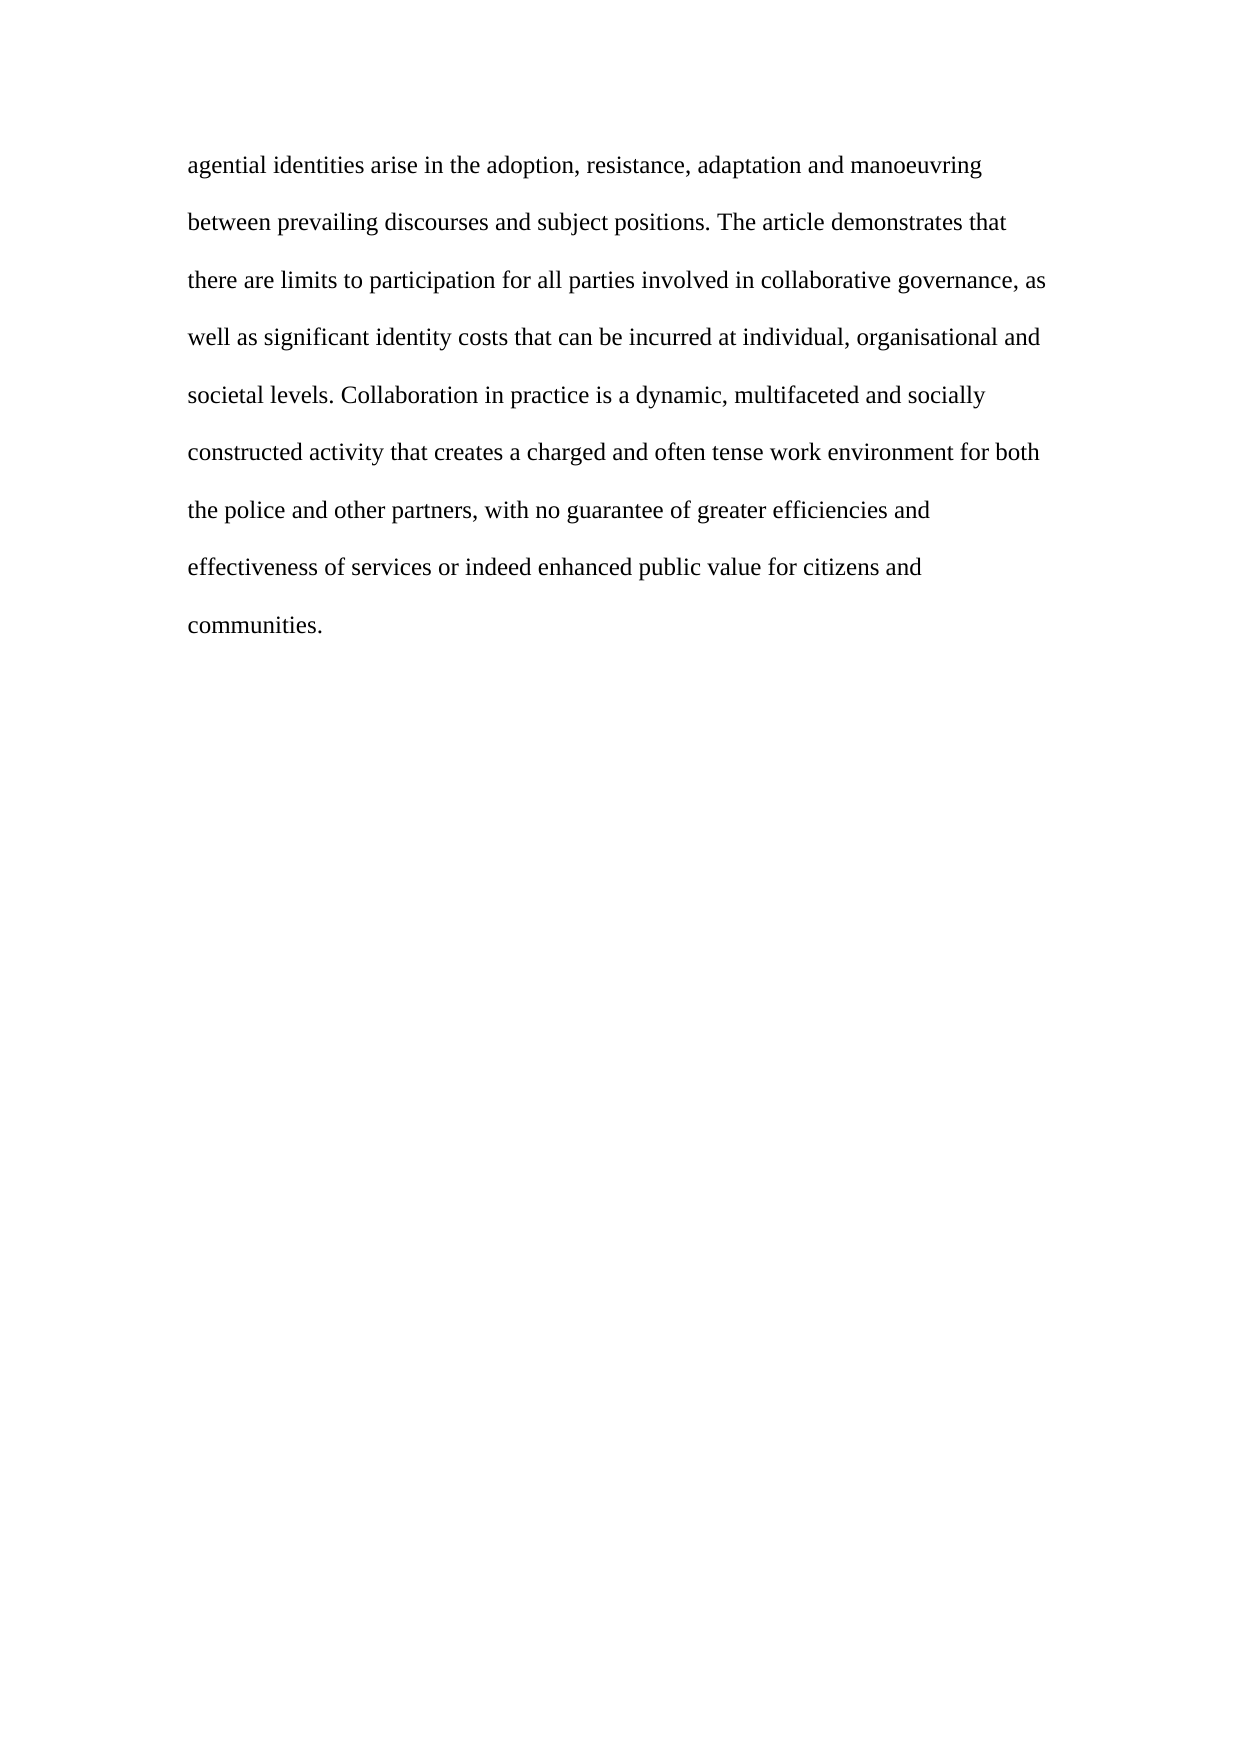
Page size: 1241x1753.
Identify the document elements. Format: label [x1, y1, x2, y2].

text [187, 150, 1053, 639]
